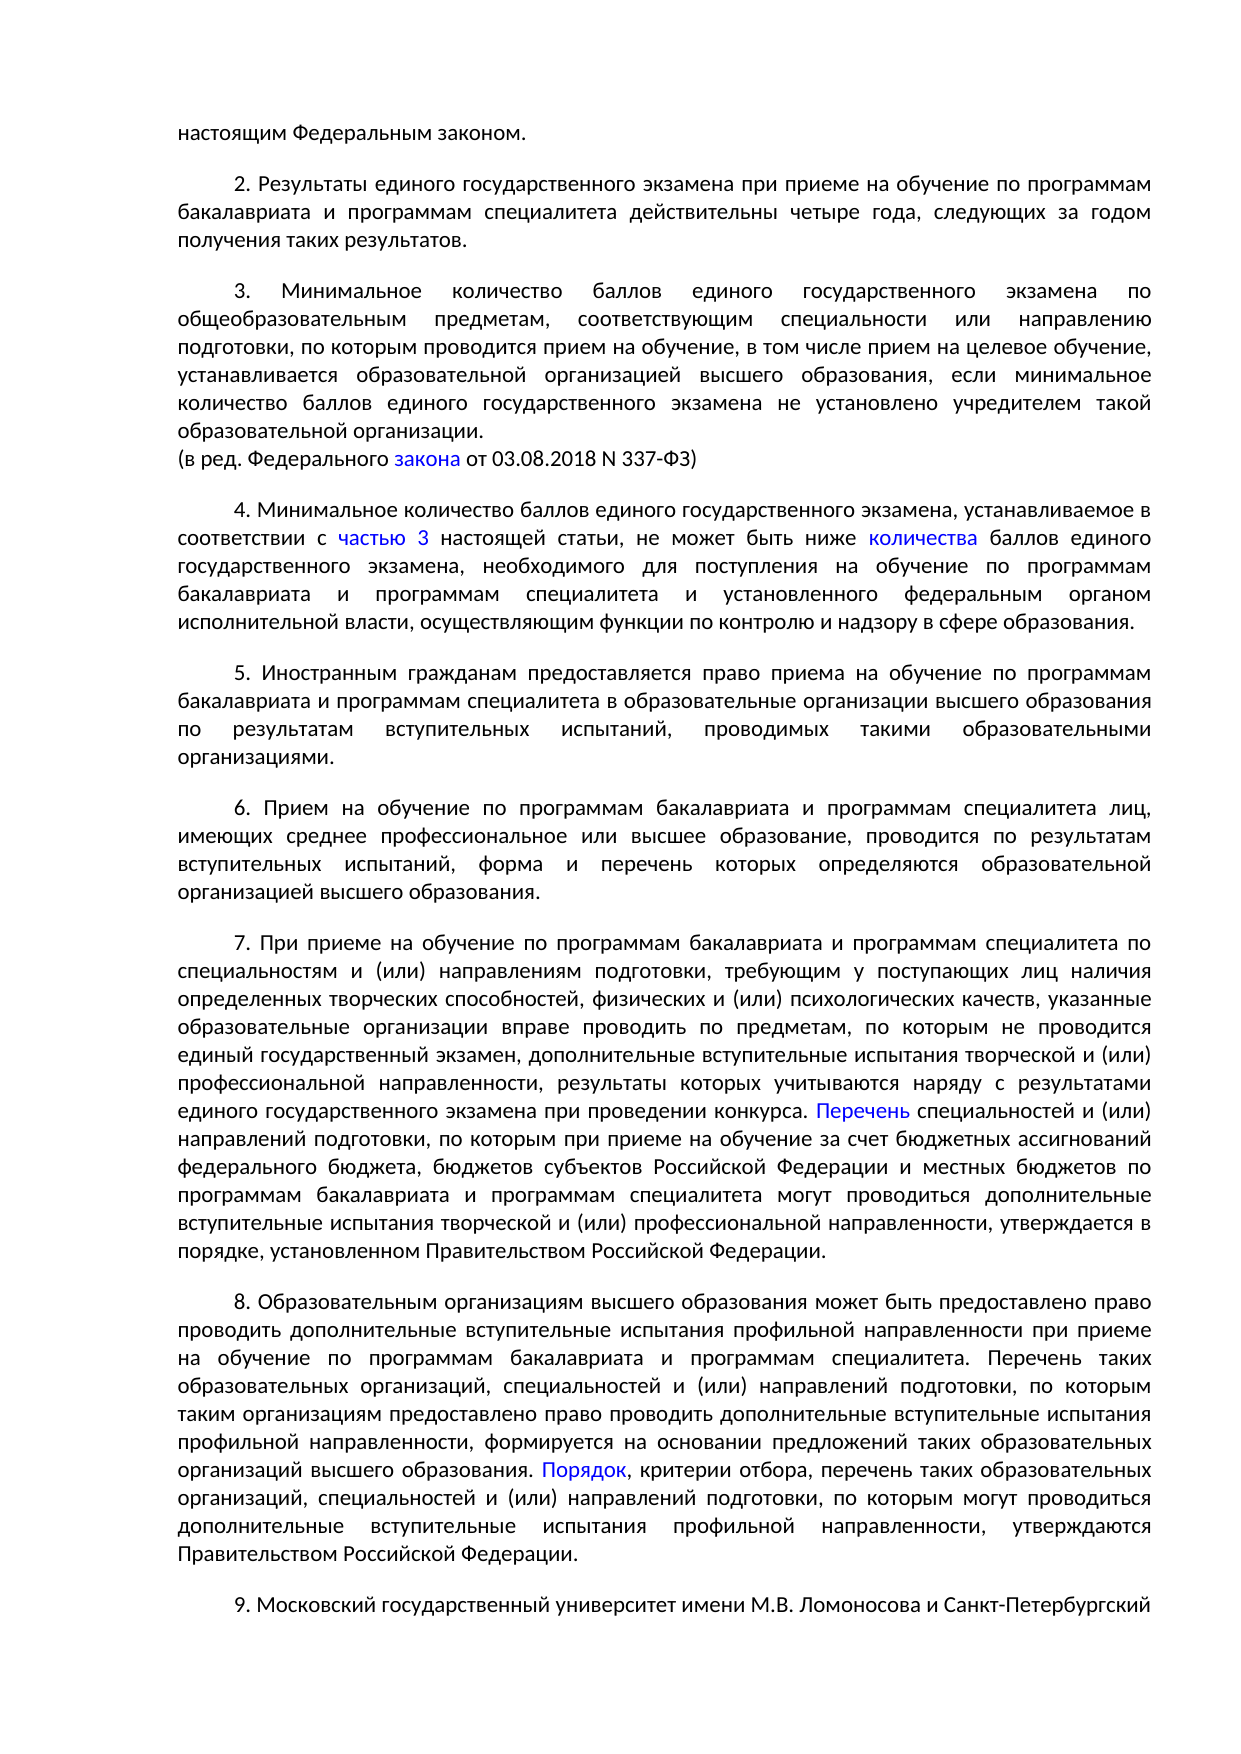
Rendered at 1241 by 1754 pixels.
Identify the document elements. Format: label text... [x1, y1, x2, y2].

text (в ред. Федерального закона от 03.08.2018 N 337-ФЗ) [177, 444, 1152, 472]
text 5. Иностранным гражданам предоставляется право приема на обучение по программам бакалавриата и программам специалитета в образовательные организации высшего образования по результатам вступительных испытаний, проводимых такими образовательными организациями. [177, 658, 1152, 770]
text 3. Минимальное количество баллов единого государственного экзамена по общеобразовательным предметам, соответствующим специальности или направлению подготовки, по которым проводится прием на обучение, в том числе прием на целевое обучение, устанавливается образовательной организацией высшего образования, если минимальное количество баллов единого государственного экзамена не установлено учредителем такой образовательной организации. [177, 276, 1152, 444]
text 6. Прием на обучение по программам бакалавриата и программам специалитета лиц, имеющих среднее профессиональное или высшее образование, проводится по результатам вступительных испытаний, форма и перечень которых определяются образовательной организацией высшего образования. [177, 793, 1152, 905]
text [177, 118, 1152, 146]
text 4. Минимальное количество баллов единого государственного экзамена, устанавливаемое в соответствии с частью 3 настоящей статьи, не может быть ниже количества баллов единого государственного экзамена, необходимого для поступления на обучение по программам бакалавриата и программам специалитета и установленного федеральным органом исполнительной власти, осуществляющим функции по контролю и надзору в сфере образования. [177, 495, 1152, 635]
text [177, 1590, 1152, 1618]
text 2. Результаты единого государственного экзамена при приеме на обучение по программам бакалавриата и программам специалитета действительны четыре года, следующих за годом получения таких результатов. [177, 169, 1152, 253]
text 7. При приеме на обучение по программам бакалавриата и программам специалитета по специальностям и (или) направлениям подготовки, требующим у поступающих лиц наличия определенных творческих способностей, физических и (или) психологических качеств, указанные образовательные организации вправе проводить по предметам, по которым не проводится единый государственный экзамен, дополнительные вступительные испытания творческой и (или) профессиональной направленности, результаты которых учитываются наряду с результатами единого государственного экзамена при проведении конкурса. Перечень специальностей и (или) направлений подготовки, по которым при приеме на обучение за счет бюджетных ассигнований федерального бюджета, бюджетов субъектов Российской Федерации и местных бюджетов по программам бакалавриата и программам специалитета могут проводиться дополнительные вступительные испытания творческой и (или) профессиональной направленности, утверждается в порядке, установленном Правительством Российской Федерации. [177, 928, 1152, 1264]
text 8. Образовательным организациям высшего образования может быть предоставлено право проводить дополнительные вступительные испытания профильной направленности при приеме на обучение по программам бакалавриата и программам специалитета. Перечень таких образовательных организаций, специальностей и (или) направлений подготовки, по которым таким организациям предоставлено право проводить дополнительные вступительные испытания профильной направленности, формируется на основании предложений таких образовательных организаций высшего образования. Порядок, критерии отбора, перечень таких образовательных организаций, специальностей и (или) направлений подготовки, по которым могут проводиться дополнительные вступительные испытания профильной направленности, утверждаются Правительством Российской Федерации. [177, 1287, 1152, 1567]
